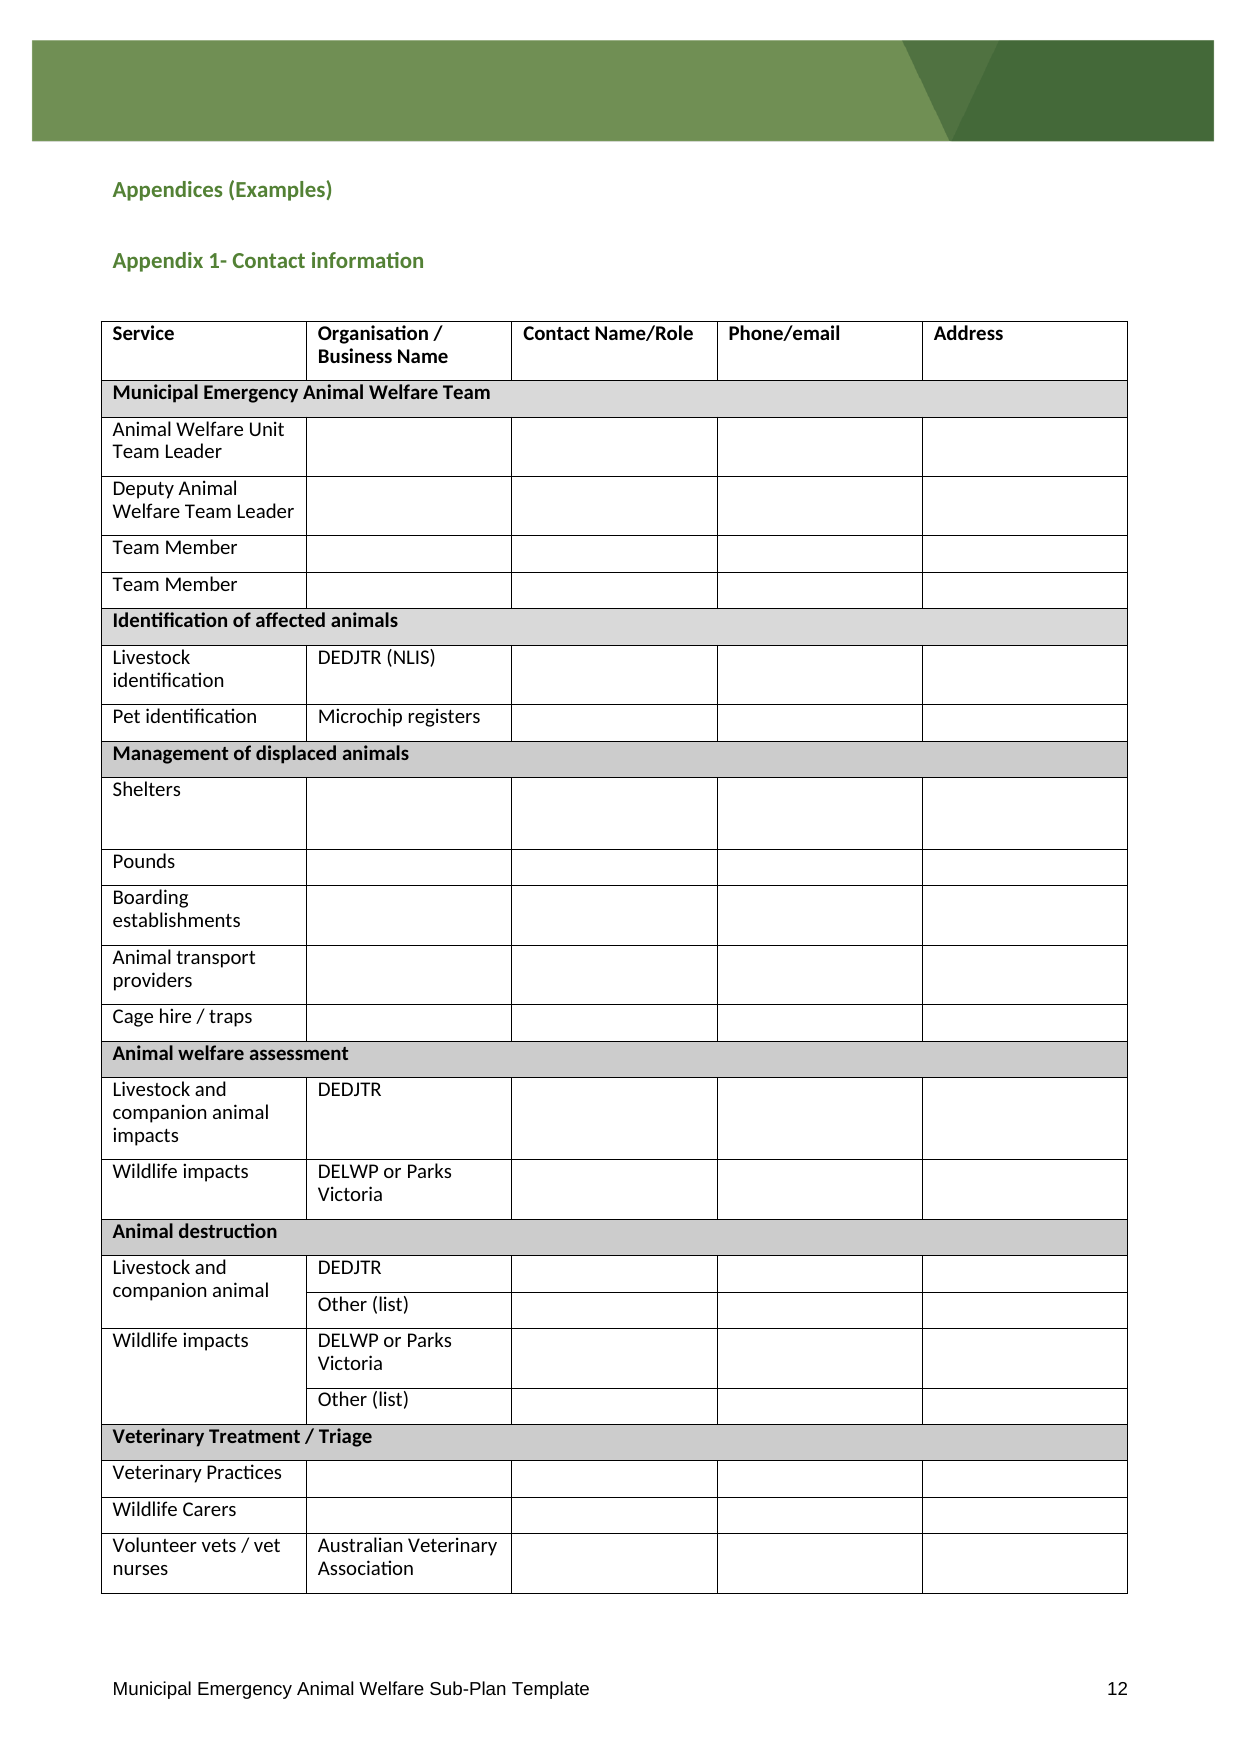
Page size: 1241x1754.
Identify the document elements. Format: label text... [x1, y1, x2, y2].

table_cell [923, 1329, 1127, 1387]
table_cell [512, 418, 717, 476]
table_cell [718, 573, 922, 608]
table_cell [923, 646, 1127, 704]
table_cell Other (list) [307, 1389, 511, 1424]
table_cell [923, 705, 1127, 741]
table_cell Other (list) [307, 1293, 511, 1328]
table_cell [923, 1005, 1127, 1041]
table_header Service [102, 322, 306, 380]
table_cell DELWP or Parks Victoria [307, 1329, 511, 1387]
table_cell Boarding establishments [102, 886, 306, 945]
table_cell [512, 778, 717, 849]
table_cell [718, 1293, 922, 1328]
table_cell [923, 1078, 1127, 1159]
table_cell [718, 850, 922, 885]
table_cell [923, 1389, 1127, 1424]
table_cell Livestock and companion animal [102, 1256, 306, 1328]
table_cell [307, 418, 511, 476]
table_cell [718, 1160, 922, 1219]
table_cell [923, 1256, 1127, 1292]
table_cell [307, 886, 511, 945]
table_cell [512, 1329, 717, 1387]
table_cell DELWP or Parks Victoria [307, 1160, 511, 1219]
table_cell Cage hire / traps [102, 1005, 306, 1041]
table_cell [718, 418, 922, 476]
table_cell [923, 946, 1127, 1004]
table_cell [923, 886, 1127, 945]
table_cell Livestock and companion animal impacts [102, 1078, 306, 1159]
table_cell DEDJTR [307, 1256, 511, 1292]
table_header Contact Name/Role [512, 322, 717, 380]
table_cell Veterinary Practices [102, 1461, 306, 1497]
table_cell [718, 1498, 922, 1533]
table_cell [923, 573, 1127, 608]
table_cell Management of displaced animals [102, 742, 1127, 777]
table_header Organisation / Business Name [307, 322, 511, 380]
table_cell [512, 1461, 717, 1497]
table_cell [718, 705, 922, 741]
table_cell [307, 1498, 511, 1533]
table_cell Australian Veterinary Association [307, 1534, 511, 1593]
table_cell [718, 1078, 922, 1159]
table_cell [718, 646, 922, 704]
table_cell [718, 1256, 922, 1292]
table_cell Veterinary Treatment / Triage [102, 1425, 1127, 1460]
table_cell [718, 1461, 922, 1497]
table_cell Identification of affected animals [102, 609, 1127, 645]
table_cell Volunteer vets / vet nurses [102, 1534, 306, 1593]
text Appendix 1- Contact information [112, 250, 1128, 273]
table_cell [718, 1389, 922, 1424]
table_cell [923, 778, 1127, 849]
table_cell [512, 646, 717, 704]
table_cell DEDJTR [307, 1078, 511, 1159]
table_cell [718, 946, 922, 1004]
table_cell [512, 886, 717, 945]
table_cell Animal transport providers [102, 946, 306, 1004]
table_cell Livestock identification [102, 646, 306, 704]
table_cell [512, 850, 717, 885]
table_cell [307, 1461, 511, 1497]
table_cell Wildlife impacts [102, 1160, 306, 1219]
table_cell Animal Welfare Unit Team Leader [102, 418, 306, 476]
table_cell [923, 1498, 1127, 1533]
table_cell Shelters [102, 778, 306, 849]
table_cell Pet identification [102, 705, 306, 741]
table_cell [307, 946, 511, 1004]
table_header Address [923, 322, 1127, 380]
table_cell Microchip registers [307, 705, 511, 741]
table_cell [512, 573, 717, 608]
table_cell [923, 850, 1127, 885]
table_cell [307, 778, 511, 849]
table_cell [923, 1293, 1127, 1328]
table_cell [923, 1461, 1127, 1497]
table_cell [307, 477, 511, 535]
table_cell Pounds [102, 850, 306, 885]
table_cell Wildlife impacts [102, 1329, 306, 1424]
table_cell [307, 1005, 511, 1041]
picture [0, 3, 1241, 155]
table_cell [923, 536, 1127, 572]
table_cell [512, 1160, 717, 1219]
table_cell Municipal Emergency Animal Welfare Team [102, 381, 1127, 417]
table_cell [512, 1256, 717, 1292]
table_cell [512, 946, 717, 1004]
text Appendices (Examples) [112, 179, 1128, 202]
table_cell Wildlife Carers [102, 1498, 306, 1533]
table_cell Team Member [102, 536, 306, 572]
table_cell [718, 477, 922, 535]
table_cell [923, 477, 1127, 535]
table_cell [512, 536, 717, 572]
table_cell [512, 1005, 717, 1041]
table_cell [923, 418, 1127, 476]
table_cell [307, 850, 511, 885]
table_cell [718, 778, 922, 849]
table_cell [307, 573, 511, 608]
table_cell Animal destruction [102, 1220, 1127, 1255]
table_cell [512, 1498, 717, 1533]
table_cell [718, 1534, 922, 1593]
table_cell [307, 536, 511, 572]
table_cell Deputy Animal Welfare Team Leader [102, 477, 306, 535]
table_header Phone/email [718, 322, 922, 380]
table_cell [718, 536, 922, 572]
table_cell Animal welfare assessment [102, 1042, 1127, 1077]
table_cell [923, 1534, 1127, 1593]
table_cell [512, 705, 717, 741]
table_cell [718, 886, 922, 945]
table_cell [512, 1078, 717, 1159]
table_cell [512, 1534, 717, 1593]
table_cell [512, 477, 717, 535]
table_cell [718, 1005, 922, 1041]
table_cell [512, 1293, 717, 1328]
table_cell [512, 1389, 717, 1424]
table_cell DEDJTR (NLIS) [307, 646, 511, 704]
table_cell Team Member [102, 573, 306, 608]
table_cell [718, 1329, 922, 1387]
table_cell [923, 1160, 1127, 1219]
